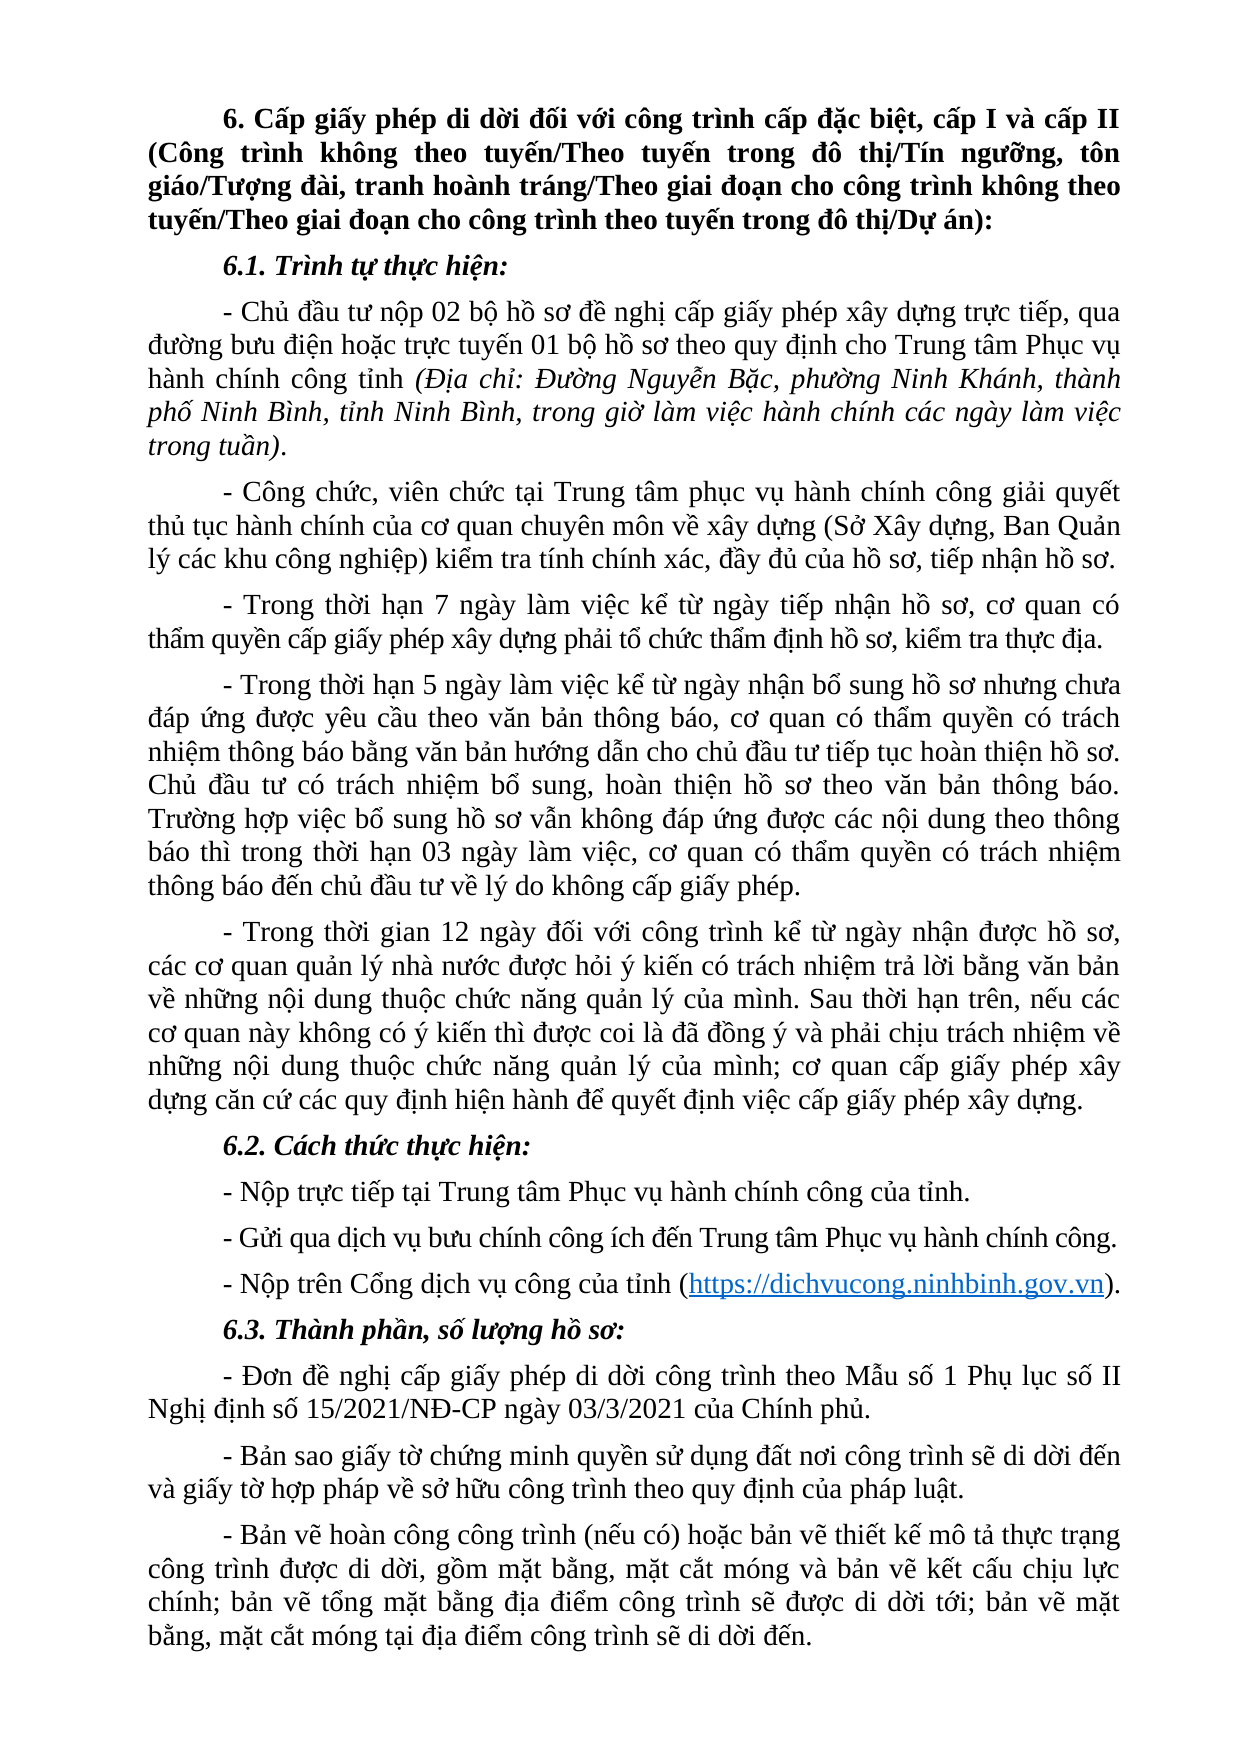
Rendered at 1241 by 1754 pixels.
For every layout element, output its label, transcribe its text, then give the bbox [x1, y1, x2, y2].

text - Nộp trực tiếp tại Trung tâm Phục vụ hành chính công của tỉnh. [148, 1174, 1122, 1207]
text 6.2. Cách thức thực hiện: [148, 1128, 1122, 1161]
text - Gửi qua dịch vụ bưu chính công ích đến Trung tâm Phục vụ hành chính công. [148, 1220, 1122, 1253]
text - Công chức, viên chức tại Trung tâm phục vụ hành chính công giải quyết thủ tục hành chính của cơ quan chuyên môn về xây dựng (Sở Xây dựng, Ban Quản lý các khu công nghiệp) kiểm tra tính chính xác, đầy đủ của hồ sơ, tiếp nhận hồ sơ. [148, 474, 1122, 575]
text - Bản vẽ hoàn công công trình (nếu có) hoặc bản vẽ thiết kế mô tả thực trạng công trình được di dời, gồm mặt bằng, mặt cắt móng và bản vẽ kết cấu chịu lực chính; bản vẽ tổng mặt bằng địa điểm công trình sẽ được di dời tới; bản vẽ mặt bằng, mặt cắt móng tại địa điểm công trình sẽ di dời đến. [148, 1517, 1122, 1651]
text - Trong thời hạn 5 ngày làm việc kể từ ngày nhận bổ sung hồ sơ nhưng chưa đáp ứng được yêu cầu theo văn bản thông báo, cơ quan có thẩm quyền có trách nhiệm thông báo bằng văn bản hướng dẫn cho chủ đầu tư tiếp tục hoàn thiện hồ sơ. Chủ đầu tư có trách nhiệm bổ sung, hoàn thiện hồ sơ theo văn bản thông báo. Trường hợp việc bổ sung hồ sơ vẫn không đáp ứng được các nội dung theo thông báo thì trong thời hạn 03 ngày làm việc, cơ quan có thẩm quyền có trách nhiệm thông báo đến chủ đầu tư về lý do không cấp giấy phép. [148, 667, 1122, 902]
text - Nộp trên Cổng dịch vụ công của tỉnh (https://dichvucong.ninhbinh.gov.vn). [148, 1266, 1122, 1299]
text - Trong thời gian 12 ngày đối với công trình kể từ ngày nhận được hồ sơ, các cơ quan quản lý nhà nước được hỏi ý kiến có trách nhiệm trả lời bằng văn bản về những nội dung thuộc chức năng quản lý của mình. Sau thời hạn trên, nếu các cơ quan này không có ý kiến thì được coi là đã đồng ý và phải chịu trách nhiệm về những nội dung thuộc chức năng quản lý của mình; cơ quan cấp giấy phép xây dựng căn cứ các quy định hiện hành để quyết định việc cấp giấy phép xây dựng. [148, 914, 1122, 1115]
text - Chủ đầu tư nộp 02 bộ hồ sơ đề nghị cấp giấy phép xây dựng trực tiếp, qua đường bưu điện hoặc trực tuyến 01 bộ hồ sơ theo quy định cho Trung tâm Phục vụ hành chính công tỉnh (Địa chỉ: Đường Nguyễn Bặc, phường Ninh Khánh, thành phố Ninh Bình, tỉnh Ninh Bình, trong giờ làm việc hành chính các ngày làm việc trong tuần). [148, 294, 1122, 462]
text 6.1. Trình tự thực hiện: [148, 248, 1122, 281]
text 6.3. Thành phần, số lượng hồ sơ: [148, 1312, 1122, 1346]
text 6. Cấp giấy phép di dời đối với công trình cấp đặc biệt, cấp I và cấp II (Công trình không theo tuyến/Theo tuyến trong đô thị/Tín ngưỡng, tôn giáo/Tượng đài, tranh hoành tráng/Theo giai đoạn cho công trình không theo tuyến/Theo giai đoạn cho công trình theo tuyến trong đô thị/Dự án): [148, 101, 1122, 235]
text - Trong thời hạn 7 ngày làm việc kể từ ngày tiếp nhận hồ sơ, cơ quan có thẩm quyền cấp giấy phép xây dựng phải tổ chức thẩm định hồ sơ, kiểm tra thực địa. [148, 587, 1122, 654]
text - Bản sao giấy tờ chứng minh quyền sử dụng đất nơi công trình sẽ di dời đến và giấy tờ hợp pháp về sở hữu công trình theo quy định của pháp luật. [148, 1438, 1122, 1505]
text - Đơn đề nghị cấp giấy phép di dời công trình theo Mẫu số 1 Phụ lục số II Nghị định số 15/2021/NĐ-CP ngày 03/3/2021 của Chính phủ. [148, 1358, 1122, 1425]
